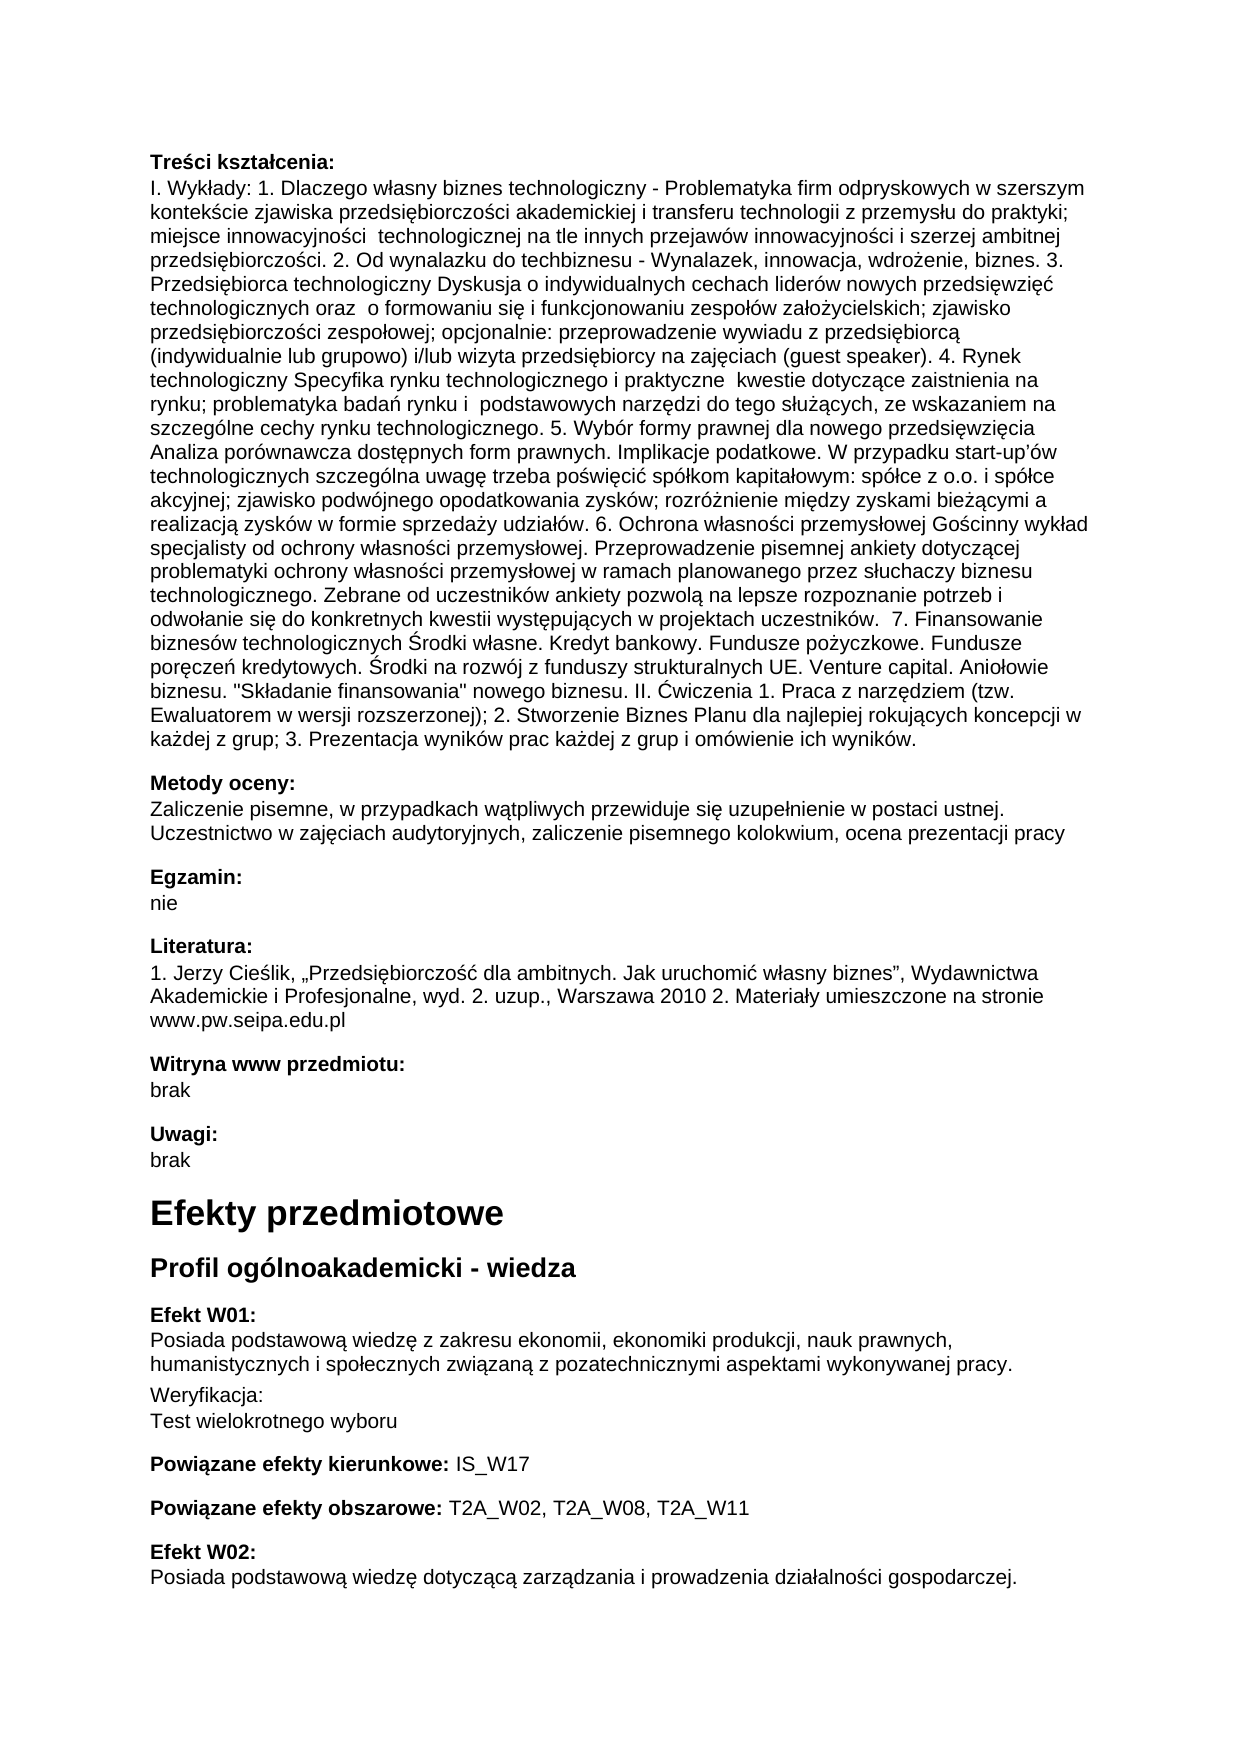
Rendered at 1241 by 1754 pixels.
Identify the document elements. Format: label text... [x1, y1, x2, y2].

text Powiązane efekty obszarowe: T2A_W02, T2A_W08, T2A_W11 [150, 1496, 1090, 1520]
text brak [150, 1148, 1090, 1172]
text Literatura: [150, 934, 1090, 958]
text Treści kształcenia: [150, 150, 1090, 174]
text Posiada podstawową wiedzę z zakresu ekonomii, ekonomiki produkcji, nauk prawnych, humanistycznych i społecznych związaną z pozatechnicznymi aspektami wykonywanej pracy. [150, 1328, 1090, 1376]
text Efekt W02: [150, 1540, 1090, 1564]
text Powiązane efekty kierunkowe: IS_W17 [150, 1452, 1090, 1476]
text Uwagi: [150, 1122, 1090, 1146]
text I. Wykłady: 1. Dlaczego własny biznes technologiczny - Problematyka firm odpryskowych w szerszym kontekście zjawiska przedsiębiorczości akademickiej i transferu technologii z przemysłu do praktyki; miejsce innowacyjności technologicznej na tle innych przejawów innowacyjności i szerzej ambitnej przedsiębiorczości. 2. Od wynalazku do techbiznesu - Wynalazek, innowacja, wdrożenie, biznes. 3. Przedsiębiorca technologiczny Dyskusja o indywidualnych cechach liderów nowych przedsięwzięć technologicznych oraz o formowaniu się i funkcjonowaniu zespołów założycielskich; zjawisko przedsiębiorczości zespołowej; opcjonalnie: przeprowadzenie wywiadu z przedsiębiorcą (indywidualnie lub grupowo) i/lub wizyta przedsiębiorcy na zajęciach (guest speaker). 4. Rynek technologiczny Specyfika rynku technologicznego i praktyczne kwestie dotyczące zaistnienia na rynku; problematyka badań rynku i podstawowych narzędzi do tego służących, ze wskazaniem na szczególne cechy rynku technologicznego. 5. Wybór formy prawnej dla nowego przedsięwzięcia Analiza porównawcza dostępnych form prawnych. Implikacje podatkowe. W przypadku start-up’ów technologicznych szczególna uwagę trzeba poświęcić spółkom kapitałowym: spółce z o.o. i spółce akcyjnej; zjawisko podwójnego opodatkowania zysków; rozróżnienie między zyskami bieżącymi a realizacją zysków w formie sprzedaży udziałów. 6. Ochrona własności przemysłowej Gościnny wykład specjalisty od ochrony własności przemysłowej. Przeprowadzenie pisemnej ankiety dotyczącej problematyki ochrony własności przemysłowej w ramach planowanego przez słuchaczy biznesu technologicznego. Zebrane od uczestników ankiety pozwolą na lepsze rozpoznanie potrzeb i odwołanie się do konkretnych kwestii występujących w projektach uczestników. 7. Finansowanie biznesów technologicznych Środki własne. Kredyt bankowy. Fundusze pożyczkowe. Fundusze poręczeń kredytowych. Środki na rozwój z funduszy strukturalnych UE. Venture capital. Aniołowie biznesu. "Składanie finansowania" nowego biznesu. II. Ćwiczenia 1. Praca z narzędziem (tzw. Ewaluatorem w wersji rozszerzonej); 2. Stworzenie Biznes Planu dla najlepiej rokujących koncepcji w każdej z grup; 3. Prezentacja wyników prac każdej z grup i omówienie ich wyników. [150, 176, 1090, 751]
text Witryna www przedmiotu: [150, 1052, 1090, 1076]
text Metody oceny: [150, 771, 1090, 795]
text nie [150, 891, 1090, 914]
text Efekt W01: [150, 1303, 1090, 1327]
text Egzamin: [150, 864, 1090, 888]
text Test wielokrotnego wyboru [150, 1408, 1090, 1432]
text Weryfikacja: [150, 1382, 1090, 1406]
text 1. Jerzy Cieślik, „Przedsiębiorczość dla ambitnych. Jak uruchomić własny biznes”, Wydawnictwa Akademickie i Profesjonalne, wyd. 2. uzup., Warszawa 2010 2. Materiały umieszczone na stronie www.pw.seipa.edu.pl [150, 960, 1090, 1032]
text brak [150, 1078, 1090, 1102]
text Posiada podstawową wiedzę dotyczącą zarządzania i prowadzenia działalności gospodarczej. [150, 1565, 1090, 1589]
subtitle Efekty przedmiotowe [150, 1192, 1090, 1232]
subtitle Profil ogólnoakademicki - wiedza [150, 1252, 1090, 1283]
text Zaliczenie pisemne, w przypadkach wątpliwych przewiduje się uzupełnienie w postaci ustnej. Uczestnictwo w zajęciach audytoryjnych, zaliczenie pisemnego kolokwium, ocena prezentacji pracy [150, 797, 1090, 845]
